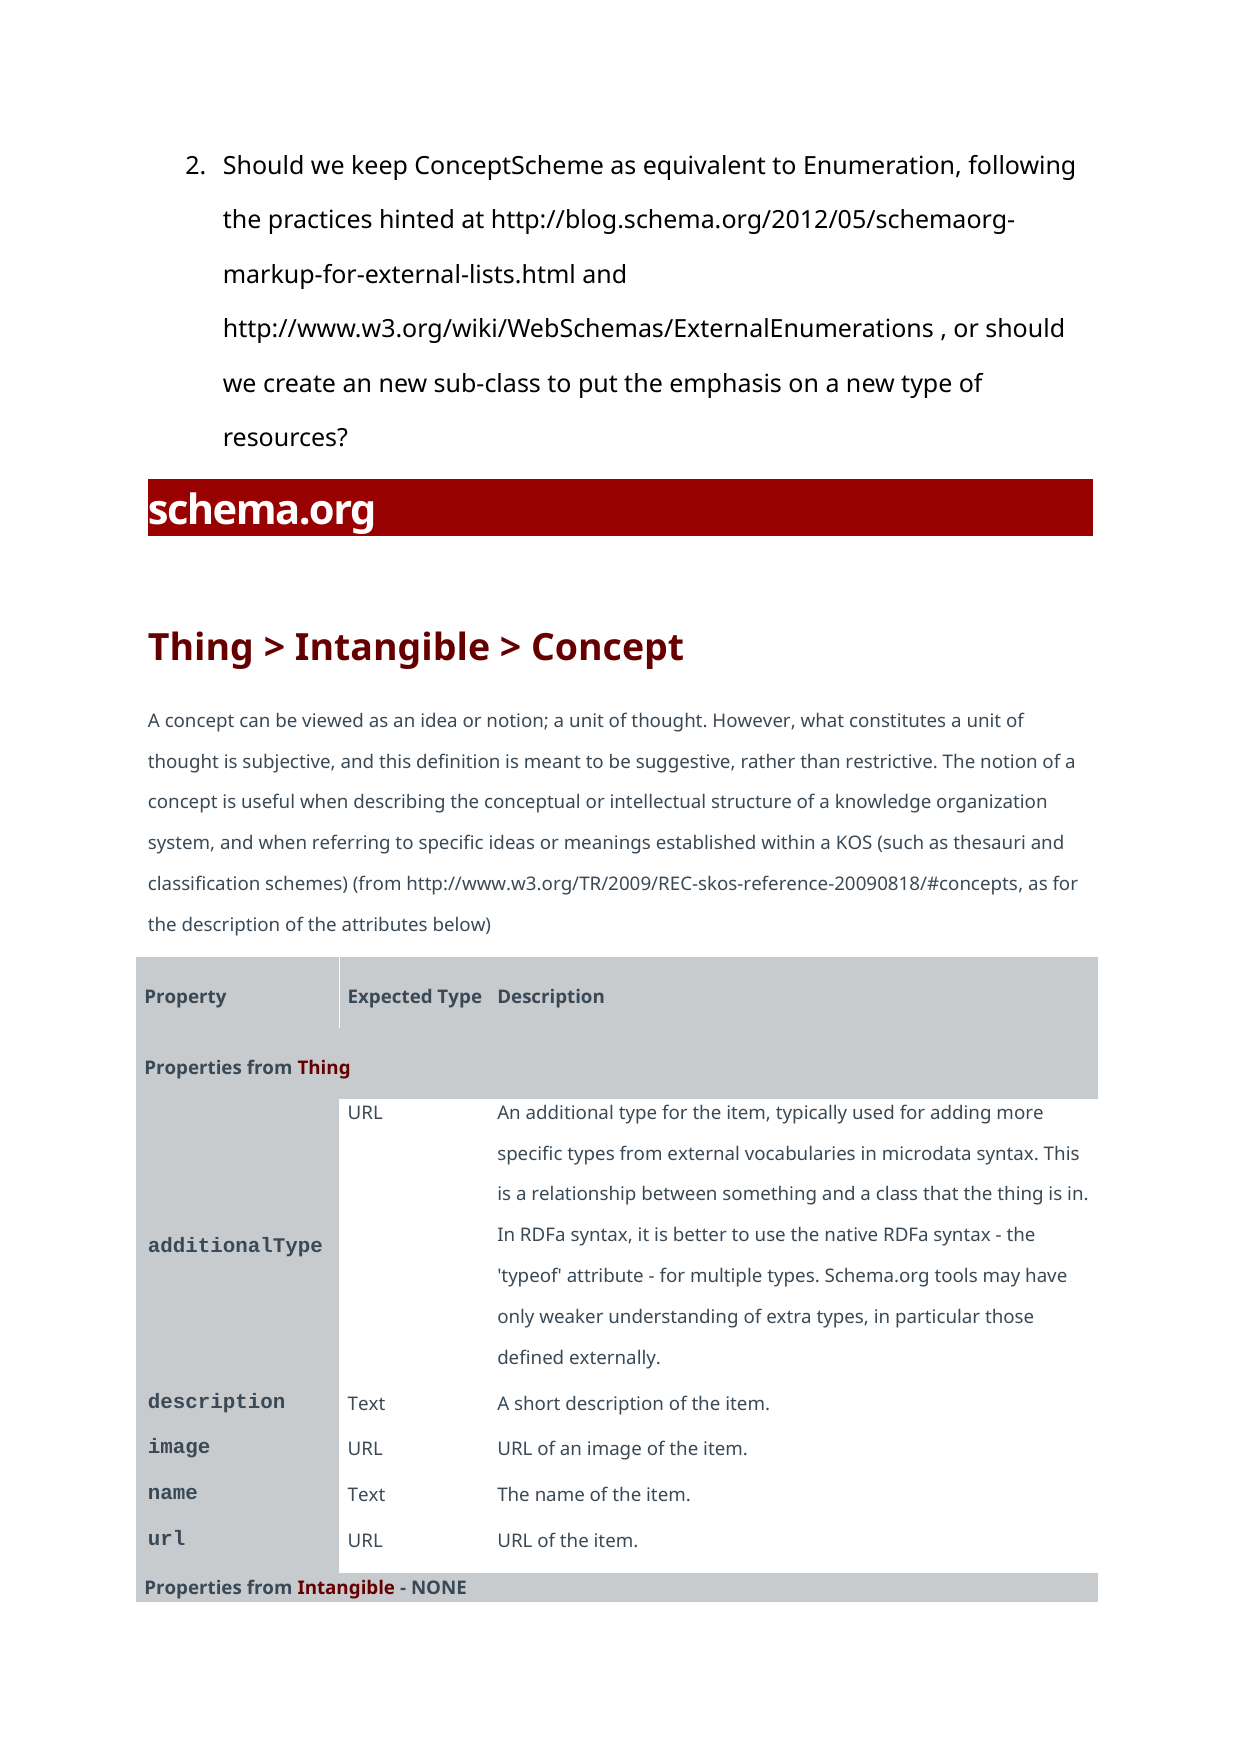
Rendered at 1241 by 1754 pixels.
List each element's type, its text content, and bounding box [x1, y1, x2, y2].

table_cell Properties from Intangible - NONE [136, 1573, 1098, 1602]
table_cell URL [340, 1436, 489, 1481]
text A concept can be viewed as an idea or notion; a unit of thought. However, what constitutes a unit of thought is subjective, and this definition is meant to be suggestive, rather than restrictive. The notion of a concept is useful when describing the conceptual or intellectual structure of a knowledge organization system, and when referring to specific ideas or meanings established within a KOS (such as thesauri and classification schemes) (from http://www.w3.org/TR/2009/REC-skos-reference-20090818/#concepts, as for the description of the attributes below) [148, 707, 1093, 937]
table_cell URL of the item. [489, 1527, 1098, 1573]
table_cell image [136, 1436, 339, 1481]
table_cell Properties from Thing [136, 1028, 1098, 1099]
table_cell The name of the item. [489, 1481, 1098, 1527]
table_header Expected Type [340, 957, 489, 1028]
table_cell description [136, 1390, 339, 1436]
table_cell additionalType [136, 1099, 339, 1390]
table_cell URL of an image of the item. [489, 1436, 1098, 1481]
subtitle Should we keep ConceptScheme as equivalent to Enumeration, following the practices hinted at http://blog.schema.org/2012/05/schemaorg-markup-for-external-lists.html and http://www.w3.org/wiki/WebSchemas/ExternalEnumerations , or should we create an new sub-class to put the emphasis on a new type of resources? [185, 148, 1093, 454]
table_cell Text [340, 1390, 489, 1436]
table_header Description [489, 957, 1098, 1028]
table_cell URL [340, 1099, 489, 1390]
table_cell url [136, 1527, 339, 1573]
subtitle Thing > Intangible > Concept [148, 620, 1093, 671]
table_cell name [136, 1481, 339, 1527]
table_cell An additional type for the item, typically used for adding more specific types from external vocabularies in microdata syntax. This is a relationship between something and a class that the thing is in. In RDFa syntax, it is better to use the native RDFa syntax - the 'typeof' attribute - for multiple types. Schema.org tools may have only weaker understanding of extra types, in particular those defined externally. [489, 1099, 1098, 1390]
table_cell A short description of the item. [489, 1390, 1098, 1436]
table_cell Text [340, 1481, 489, 1527]
text schema.org [148, 479, 1093, 536]
table_cell URL [340, 1527, 489, 1573]
table_header Property [136, 957, 339, 1028]
